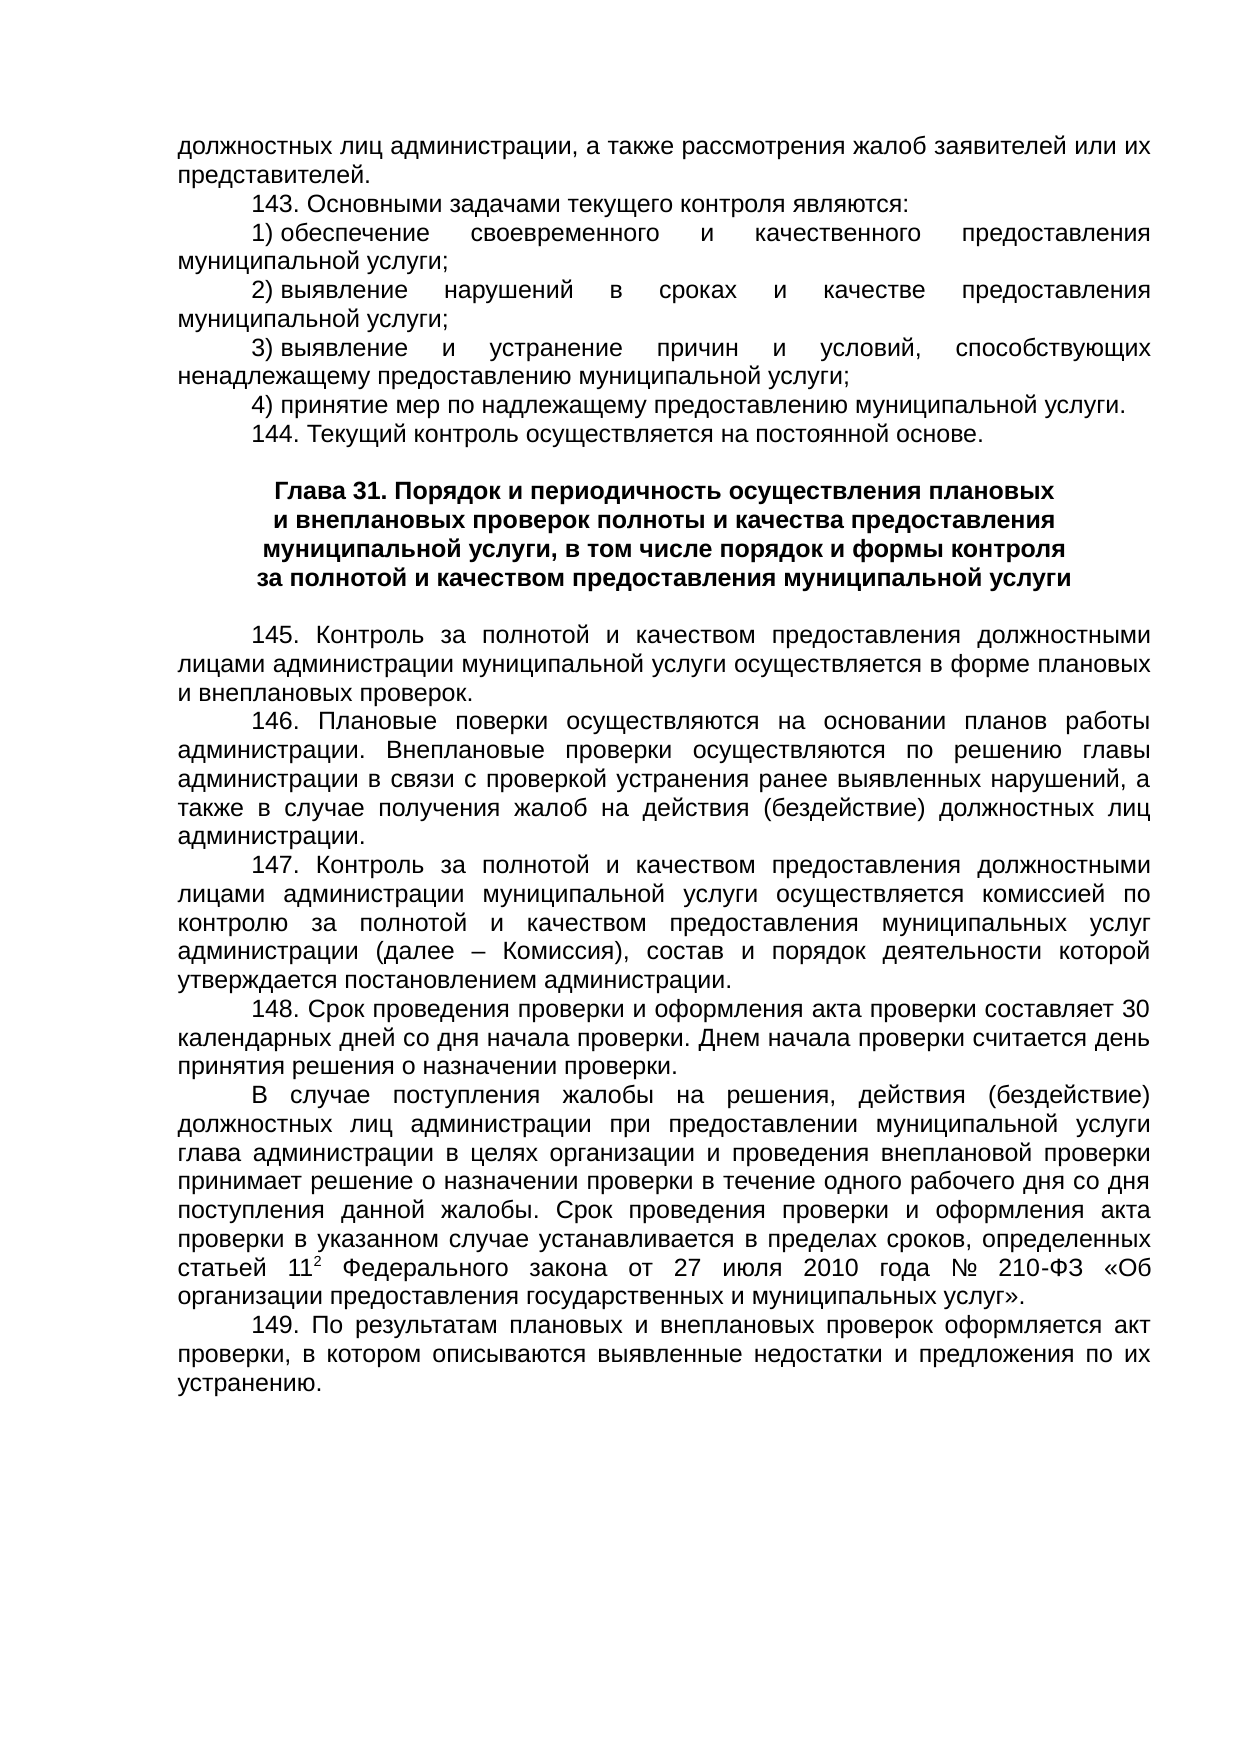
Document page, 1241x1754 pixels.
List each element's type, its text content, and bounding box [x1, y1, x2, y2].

text Глава 31. Порядок и периодичность осуществления плановых и внеплановых проверок полноты и качества предоставления муниципальной услуги, в том числе порядок и формы контроля за полнотой и качеством предоставления муниципальной услуги [177, 476, 1152, 591]
text В случае поступления жалобы на решения, действия (бездействие) должностных лиц администрации при предоставлении муниципальной услуги глава администрации в целях организации и проведения внеплановой проверки принимает решение о назначении проверки в течение одного рабочего дня со дня поступления данной жалобы. Срок проведения проверки и оформления акта проверки в указанном случае устанавливается в пределах сроков, определенных статьей 112 Федерального закона от 27 июля 2010 года № 210-ФЗ «Об организации предоставления государственных и муниципальных услуг». [177, 1080, 1152, 1310]
text 4) принятие мер по надлежащему предоставлению муниципальной услуги. [177, 390, 1152, 419]
text 143. Основными задачами текущего контроля являются: [177, 189, 1152, 217]
text 144. Текущий контроль осуществляется на постоянной основе. [177, 419, 1152, 447]
text 2) выявление нарушений в сроках и качестве предоставления муниципальной услуги; [177, 275, 1152, 332]
text 146. Плановые поверки осуществляются на основании планов работы администрации. Внеплановые проверки осуществляются по решению главы администрации в связи с проверкой устранения ранее выявленных нарушений, а также в случае получения жалоб на действия (бездействие) должностных лиц администрации. [177, 706, 1152, 850]
text 3) выявление и устранение причин и условий, способствующих ненадлежащему предоставлению муниципальной услуги; [177, 332, 1152, 390]
text 148. Срок проведения проверки и оформления акта проверки составляет 30 календарных дней со дня начала проверки. Днем начала проверки считается день принятия решения о назначении проверки. [177, 994, 1152, 1080]
text 147. Контроль за полнотой и качеством предоставления должностными лицами администрации муниципальной услуги осуществляется комиссией по контролю за полнотой и качеством предоставления муниципальных услуг администрации (далее – Комиссия), состав и порядок деятельности которой утверждается постановлением администрации. [177, 850, 1152, 994]
text 1) обеспечение своевременного и качественного предоставления муниципальной услуги; [177, 217, 1152, 275]
text 145. Контроль за полнотой и качеством предоставления должностными лицами администрации муниципальной услуги осуществляется в форме плановых и внеплановых проверок. [177, 620, 1152, 706]
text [177, 131, 1152, 189]
text 149. По результатам плановых и внеплановых проверок оформляется акт проверки, в котором описываются выявленные недостатки и предложения по их устранению. [177, 1310, 1152, 1396]
